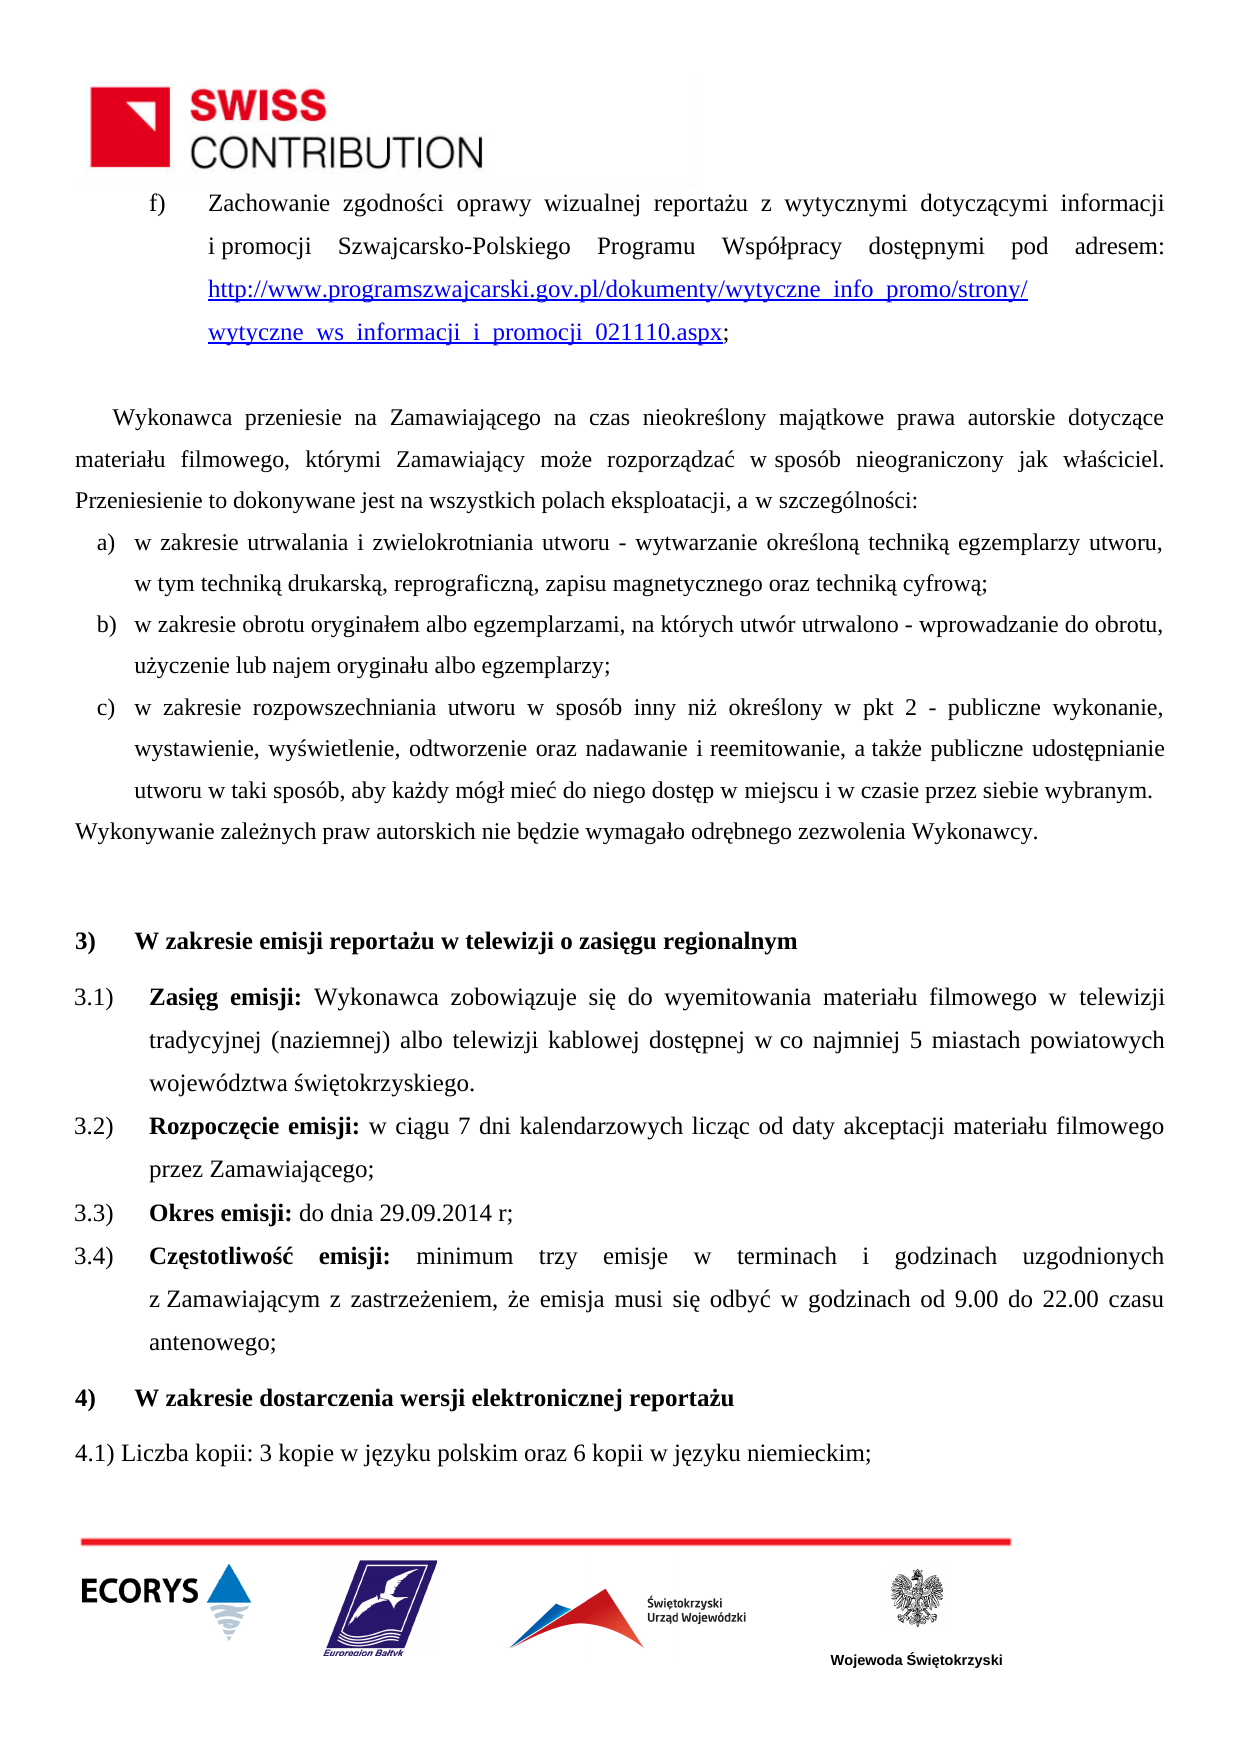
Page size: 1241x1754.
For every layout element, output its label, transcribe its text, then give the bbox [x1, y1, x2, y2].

list Częstotliwość emisji: minimum trzy emisje w terminach i godzinach uzgodnionych z Zamawiającym z zastrzeżeniem, że emisja musi się odbyć w godzinach od 9.00 do 22.00 czasu antenowego; [74, 1241, 1165, 1356]
text 4.1) Liczba kopii: 3 kopie w języku polskim oraz 6 kopii w języku niemieckim; [75, 1438, 1165, 1467]
list w zakresie utrwalania i zwielokrotniania utworu - wytwarzanie określoną techniką egzemplarzy utworu, w tym techniką drukarską, reprograficzną, zapisu magnetycznego oraz techniką cyfrową; [97, 527, 1165, 596]
list w zakresie rozpowszechniania utworu w sposób inny niż określony w pkt 2 - publiczne wykonanie, wystawienie, wyświetlenie, odtworzenie oraz nadawanie i reemitowanie, a także publiczne udostępnianie utworu w taki sposób, aby każdy mógł mieć do niego dostęp w miejscu i w czasie przez siebie wybranym. [97, 693, 1165, 803]
list w zakresie obrotu oryginałem albo egzemplarzami, na których utwór utrwalono - wprowadzanie do obrotu, użyczenie lub najem oryginału albo egzemplarzy; [97, 610, 1165, 679]
text Wykonawca przeniesie na Zamawiającego na czas nieokreślony majątkowe prawa autorskie dotyczące materiału filmowego, którymi Zamawiający może rozporządzać w sposób nieograniczony jak właściciel. Przeniesienie to dokonywane jest na wszystkich polach eksploatacji, a w szczególności: [75, 403, 1165, 514]
picture [75, 73, 699, 188]
picture [321, 1557, 437, 1655]
list Rozpoczęcie emisji: w ciągu 7 dni kalendarzowych licząc od daty akceptacji materiału filmowego przez Zamawiającego; [74, 1111, 1165, 1183]
list Zachowanie zgodności oprawy wizualnej reportażu z wytycznymi dotyczącymi informacji i promocji Szwajcarsko-Polskiego Programu Współpracy dostępnymi pod adresem: http://www.programszwajcarski.gov.pl/dokumenty/wytyczne_info_promo/strony/wytyczne_ws_informacji_i_promocji_021110.aspx; [149, 188, 1165, 346]
picture [886, 1566, 947, 1630]
list Okres emisji: do dnia 29.09.2014 r; [74, 1198, 1165, 1226]
picture [75, 1535, 1021, 1551]
picture [82, 1564, 251, 1641]
text Wykonywanie zależnych praw autorskich nie będzie wymagało odrębnego zezwolenia Wykonawcy. [75, 817, 1165, 844]
list W zakresie emisji reportażu w telewizji o zasięgu regionalnym [75, 926, 1165, 955]
list W zakresie dostarczenia wersji elektronicznej reportażu [75, 1383, 1165, 1411]
list Zasięg emisji: Wykonawca zobowiązuje się do wyemitowania materiału filmowego w telewizji tradycyjnej (naziemnej) albo telewizji kablowej dostępnej w co najmniej 5 miastach powiatowych województwa świętokrzyskiego. [74, 982, 1165, 1097]
